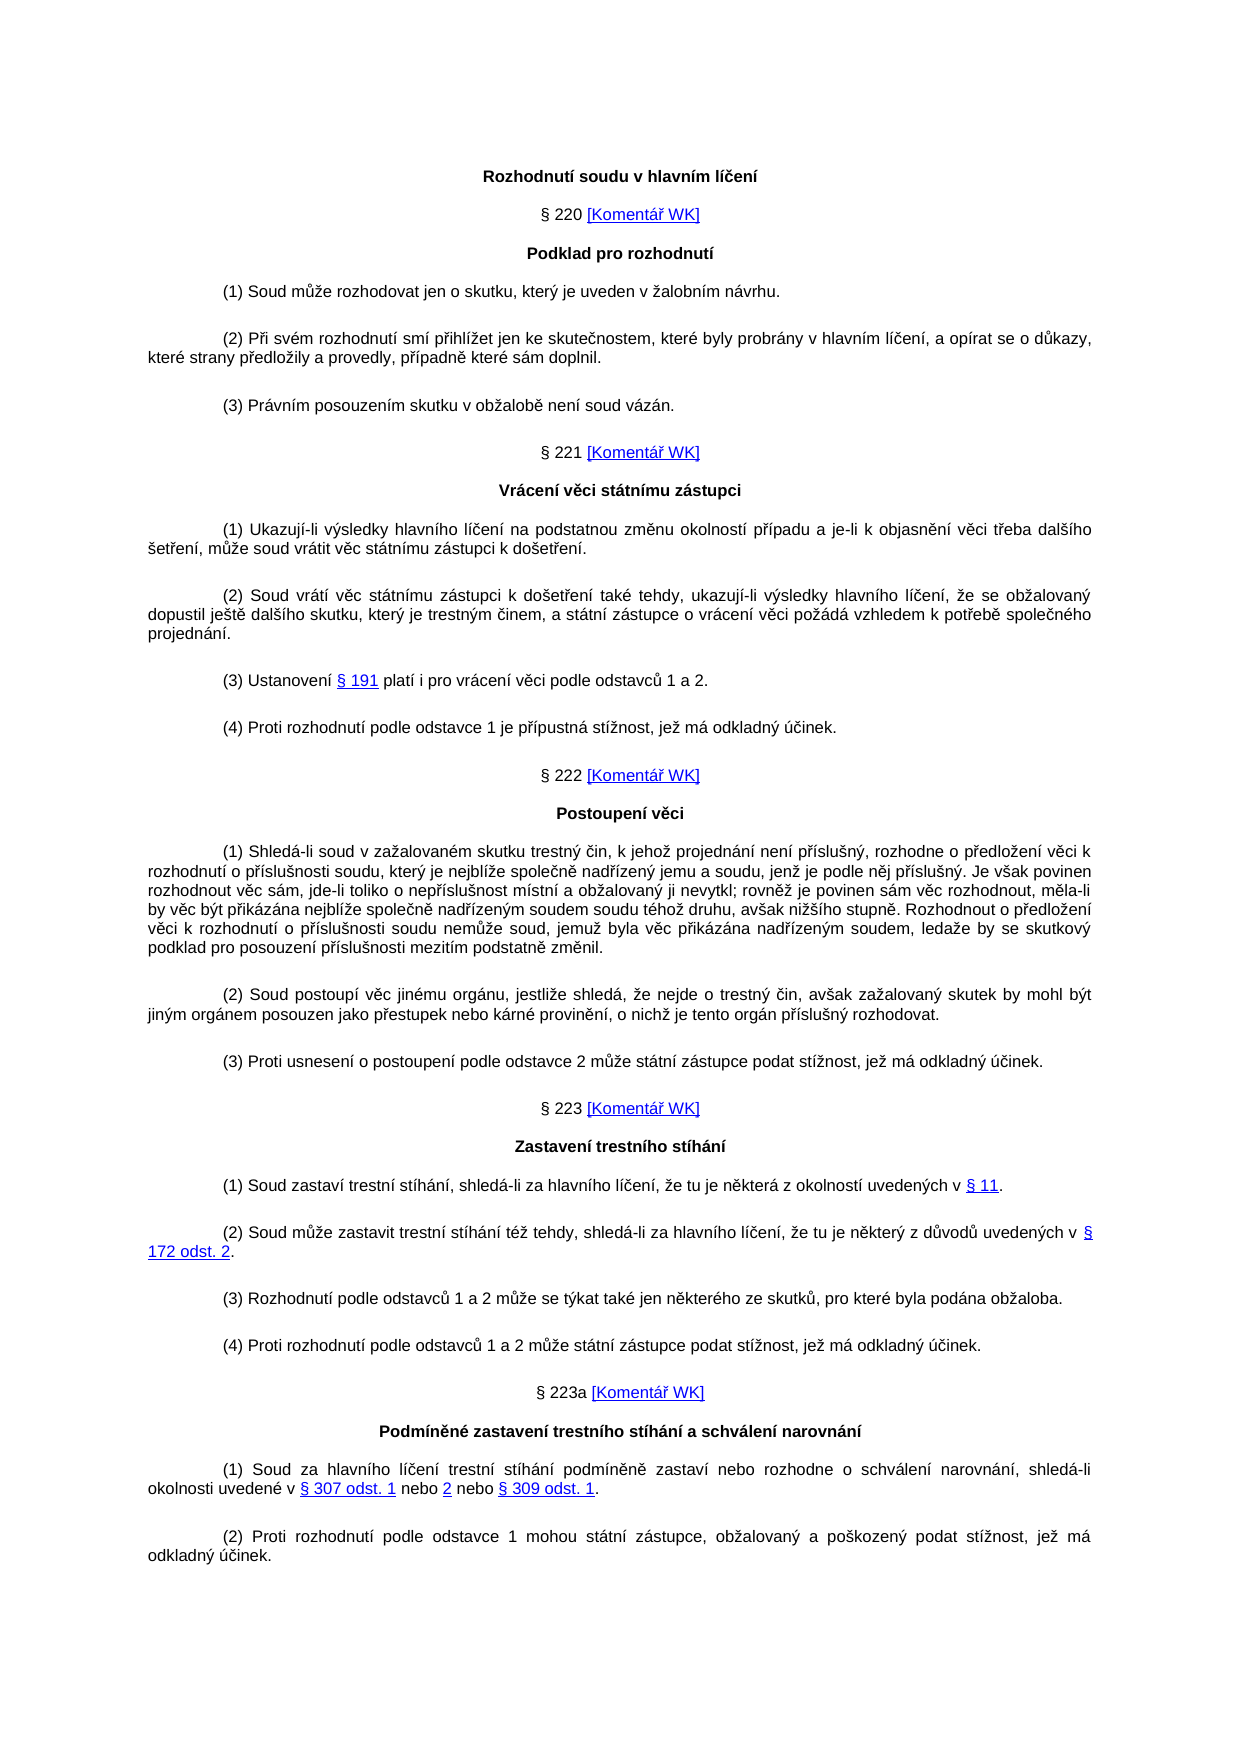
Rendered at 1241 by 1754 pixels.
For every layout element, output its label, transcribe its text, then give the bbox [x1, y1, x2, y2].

text (2) Soud může zastavit trestní stíhání též tehdy, shledá-li za hlavního líčení, že tu je některý z důvodů uvedených v § 172 odst. 2. [148, 1223, 1092, 1261]
text (3) Rozhodnutí podle odstavců 1 a 2 může se týkat také jen některého ze skutků, pro které byla podána obžaloba. [148, 1289, 1092, 1308]
text (2) Soud postoupí věc jinému orgánu, jestliže shledá, že nejde o trestný čin, avšak zažalovaný skutek by mohl být jiným orgánem posouzen jako přestupek nebo kárné provinění, o nichž je tento orgán příslušný rozhodovat. [148, 985, 1092, 1023]
text (3) Ustanovení § 191 platí i pro vrácení věci podle odstavců 1 a 2. [148, 671, 1092, 690]
text (4) Proti rozhodnutí podle odstavce 1 je přípustná stížnost, jež má odkladný účinek. [148, 718, 1092, 737]
text Podmíněné zastavení trestního stíhání a schválení narovnání [148, 1422, 1092, 1441]
text (1) Soud za hlavního líčení trestní stíhání podmíněně zastaví nebo rozhodne o schválení narovnání, shledá-li okolnosti uvedené v § 307 odst. 1 nebo 2 nebo § 309 odst. 1. [148, 1460, 1092, 1498]
text § 220 [Komentář WK] [148, 205, 1092, 224]
text § 223 [Komentář WK] [148, 1099, 1092, 1118]
text § 223a [Komentář WK] [148, 1383, 1092, 1402]
text (3) Právním posouzením skutku v obžalobě není soud vázán. [148, 395, 1092, 414]
text § 222 [Komentář WK] [148, 766, 1092, 785]
text Rozhodnutí soudu v hlavním líčení [148, 167, 1092, 186]
text (1) Ukazují-li výsledky hlavního líčení na podstatnou změnu okolností případu a je-li k objasnění věci třeba dalšího šetření, může soud vrátit věc státnímu zástupci k došetření. [148, 519, 1092, 558]
text (2) Soud vrátí věc státnímu zástupci k došetření také tehdy, ukazují-li výsledky hlavního líčení, že se obžalovaný dopustil ještě dalšího skutku, který je trestným činem, a státní zástupce o vrácení věci požádá vzhledem k potřebě společného projednání. [148, 586, 1092, 643]
text (2) Při svém rozhodnutí smí přihlížet jen ke skutečnostem, které byly probrány v hlavním líčení, a opírat se o důkazy, které strany předložily a provedly, případně které sám doplnil. [148, 329, 1092, 367]
text Vrácení věci státnímu zástupci [148, 481, 1092, 500]
text Zastavení trestního stíhání [148, 1137, 1092, 1156]
text Postoupení věci [148, 804, 1092, 823]
text (1) Shledá-li soud v zažalovaném skutku trestný čin, k jehož projednání není příslušný, rozhodne o předložení věci k rozhodnutí o příslušnosti soudu, který je nejblíže společně nadřízený jemu a soudu, jenž je podle něj příslušný. Je však povinen rozhodnout věc sám, jde-li toliko o nepříslušnost místní a obžalovaný ji nevytkl; rovněž je povinen sám věc rozhodnout, měla-li by věc být přikázána nejblíže společně nadřízeným soudem soudu téhož druhu, avšak nižšího stupně. Rozhodnout o předložení věci k rozhodnutí o příslušnosti soudu nemůže soud, jemuž byla věc přikázána nadřízeným soudem, ledaže by se skutkový podklad pro posouzení příslušnosti mezitím podstatně změnil. [148, 842, 1092, 957]
text (4) Proti rozhodnutí podle odstavců 1 a 2 může státní zástupce podat stížnost, jež má odkladný účinek. [148, 1336, 1092, 1355]
text § 221 [Komentář WK] [148, 443, 1092, 462]
text (1) Soud zastaví trestní stíhání, shledá-li za hlavního líčení, že tu je některá z okolností uvedených v § 11. [148, 1175, 1092, 1194]
text (1) Soud může rozhodovat jen o skutku, který je uveden v žalobním návrhu. [148, 282, 1092, 301]
text (2) Proti rozhodnutí podle odstavce 1 mohou státní zástupce, obžalovaný a poškozený podat stížnost, jež má odkladný účinek. [148, 1526, 1092, 1565]
text Podklad pro rozhodnutí [148, 243, 1092, 263]
text (3) Proti usnesení o postoupení podle odstavce 2 může státní zástupce podat stížnost, jež má odkladný účinek. [148, 1052, 1092, 1071]
